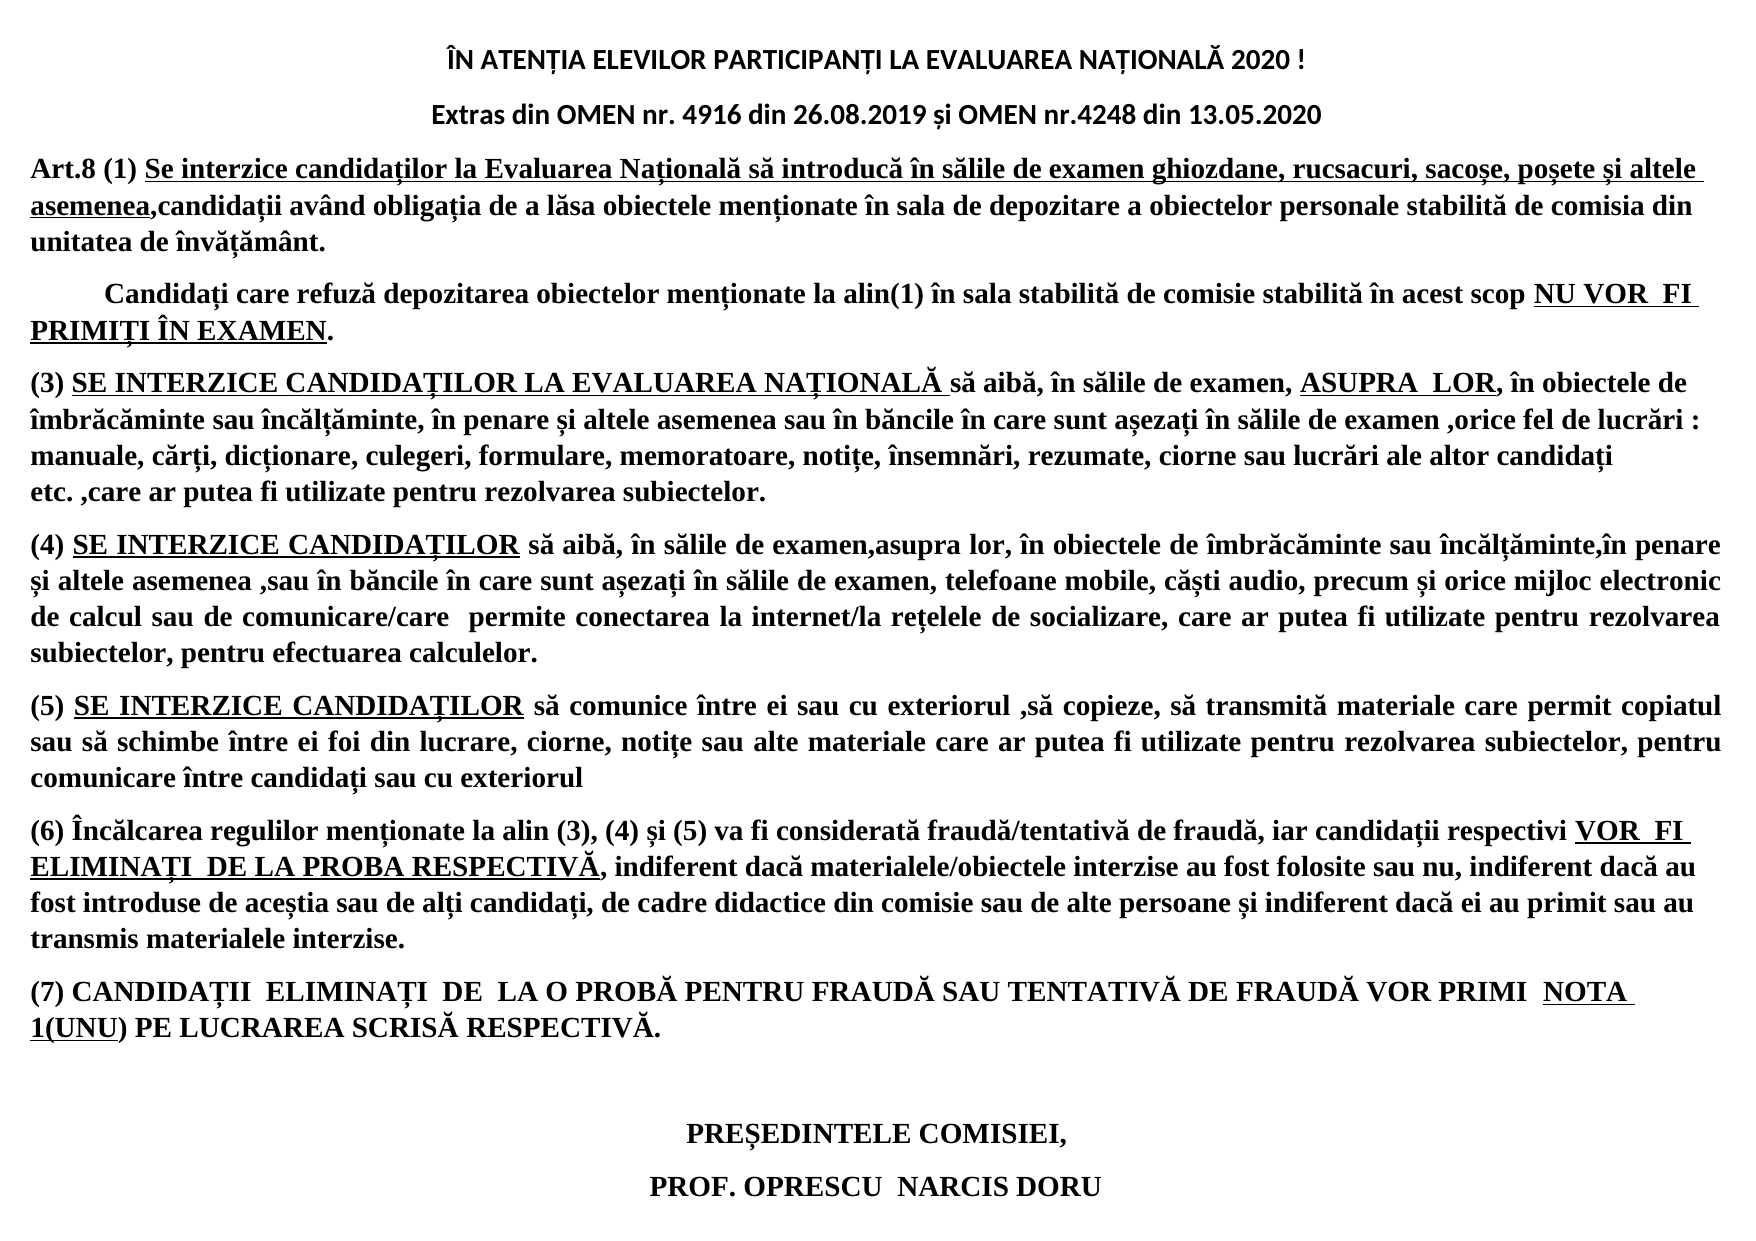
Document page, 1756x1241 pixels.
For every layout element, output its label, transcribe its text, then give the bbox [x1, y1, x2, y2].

text PREȘEDINTELE COMISIEI, [30, 1116, 1723, 1150]
text ÎN ATENȚIA ELEVILOR PARTICIPANȚI LA EVALUAREA NAȚIONALĂ 2020 ! [30, 41, 1723, 77]
text (5) SE INTERZICE CANDIDAȚILOR să comunice între ei sau cu exteriorul ,să copieze, să transmită materiale care permit copiatul sau să schimbe între ei foi din lucrare, ciorne, notițe sau alte materiale care ar putea fi utilizate pentru rezolvarea subiectelor, pentru comunicare între candidați sau cu exteriorul [30, 688, 1723, 794]
text PROF. OPRESCU NARCIS DORU [620, 1169, 1723, 1203]
text (3) SE INTERZICE CANDIDAȚILOR LA EVALUAREA NAȚIONALĂ să aibă, în sălile de examen, ASUPRA LOR, în obiectele de îmbrăcăminte sau încălțăminte, în penare și altele asemenea sau în băncile în care sunt așezați în sălile de examen ,orice fel de lucrări : manuale, cărți, dicționare, culegeri, formulare, memoratoare, notițe, însemnări, rezumate, ciorne sau lucrări ale altor candidați etc. ,care ar putea fi utilizate pentru rezolvarea subiectelor. [30, 366, 1723, 508]
text (4) SE INTERZICE CANDIDAȚILOR să aibă, în sălile de examen,asupra lor, în obiectele de îmbrăcăminte sau încălțăminte,în penare și altele asemenea ,sau în băncile în care sunt așezați în sălile de examen, telefoane mobile, căști audio, precum și orice mijloc electronic de calcul sau de comunicare/care permite conectarea la internet/la rețelele de socializare, care ar putea fi utilizate pentru rezolvarea subiectelor, pentru efectuarea calculelor. [30, 527, 1723, 669]
text Extras din OMEN nr. 4916 din 26.08.2019 și OMEN nr.4248 din 13.05.2020 [30, 96, 1723, 132]
text Art.8 (1) Se interzice candidaților la Evaluarea Națională să introducă în sălile de examen ghiozdane, rucsacuri, sacoșe, poșete și altele asemenea,candidații având obligația de a lăsa obiectele menționate în sala de depozitare a obiectelor personale stabilită de comisia din unitatea de învățământ. [30, 152, 1723, 257]
text (6) Încălcarea regulilor menționate la alin (3), (4) și (5) va fi considerată fraudă/tentativă de fraudă, iar candidații respectivi VOR FI ELIMINAȚI DE LA PROBA RESPECTIVĂ, indiferent dacă materialele/obiectele interzise au fost folosite sau nu, indiferent dacă au fost introduse de aceștia sau de alți candidați, de cadre didactice din comisie sau de alte persoane și indiferent dacă ei au primit sau au transmis materialele interzise. [30, 813, 1723, 955]
text Candidați care refuză depozitarea obiectelor menționate la alin(1) în sala stabilită de comisie stabilită în acest scop NU VOR FI PRIMIȚI ÎN EXAMEN. [30, 277, 1723, 346]
text (7) CANDIDAȚII ELIMINAȚI DE LA O PROBĂ PENTRU FRAUDĂ SAU TENTATIVĂ DE FRAUDĂ VOR PRIMI NOTA 1(UNU) PE LUCRAREA SCRISĂ RESPECTIVĂ. [30, 974, 1723, 1044]
